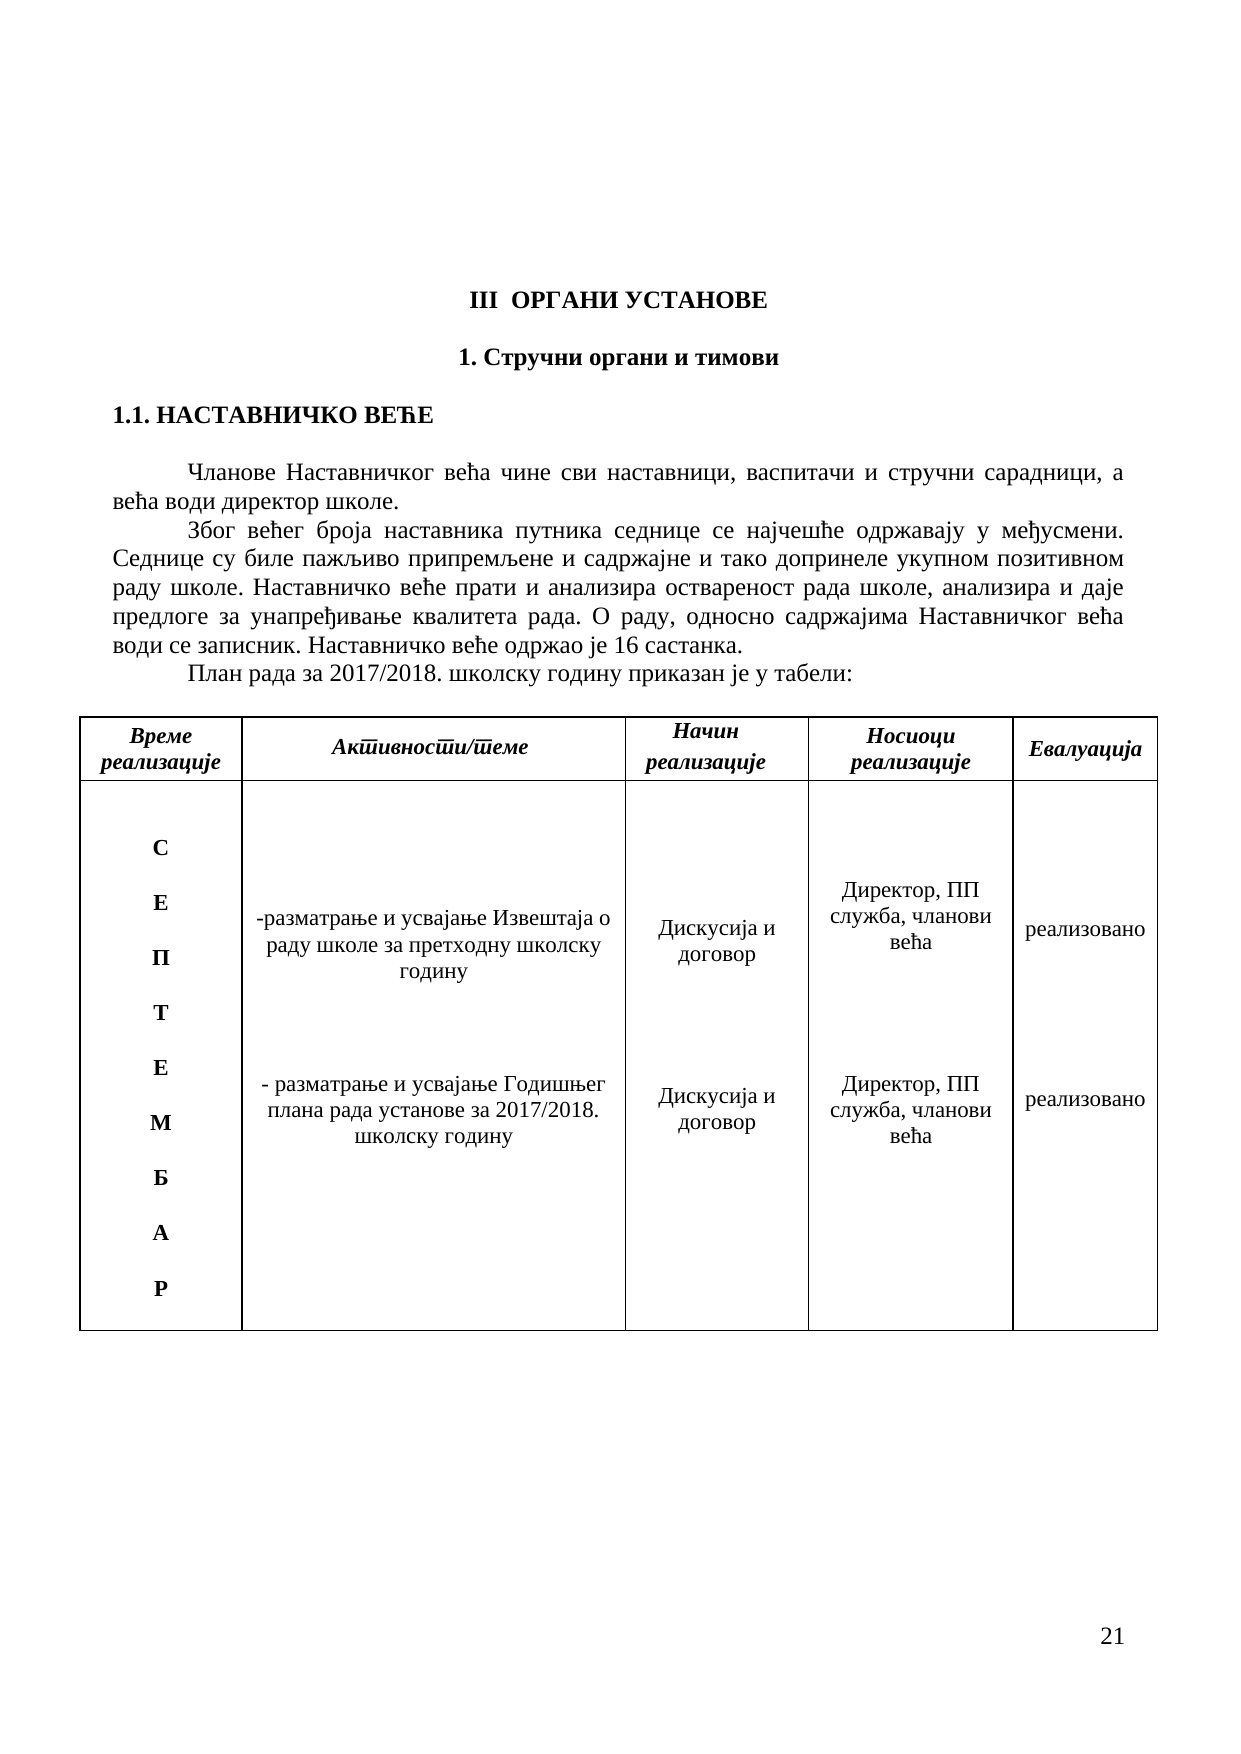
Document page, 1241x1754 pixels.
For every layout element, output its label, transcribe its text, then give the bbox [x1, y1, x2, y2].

table_cell -разматрање и усвајање Извештаја о раду школе за претходну школску годину - разматрање и усвајање Годишњег плана рада установе за 2017/2018. школску годину [243, 781, 625, 1330]
text III ОРГАНИ УСТАНОВЕ [112, 285, 1125, 313]
table_header Евалуација [1014, 718, 1157, 779]
text План рада за 2017/2018. школску годину приказан је у табели: [112, 658, 1125, 687]
table_header Начин реализације [626, 718, 808, 779]
table_cell реализовано реализовано [1014, 781, 1157, 1330]
table_header Носиоци реализације [809, 718, 1012, 779]
text Због већег броја наставника путника седнице се најчешће одржавају у међусмени. Седнице су биле пажљиво припремљене и садржајне и тако допринеле укупном позитивном раду школе. Наставничко веће прати и анализира оствареност рада школе, анализира и даје предлоге за унапређивање квалитета рада. О раду, односно садржајима Наставничког већа води се записник. Наставничко веће одржао је 16 састанка. [112, 515, 1125, 658]
table_header Активности/теме [243, 718, 625, 779]
text Чланове Наставничког већа чине сви наставници, васпитачи и стручни сарадници, а већа води директор школе. [112, 457, 1125, 515]
table_cell Дискусија и договор Дискусија и договор [626, 781, 808, 1330]
list НАСТАВНИЧКО ВЕЋЕ [112, 400, 1125, 428]
table_cell Директор, ПП служба, чланови већа Директор, ПП служба, чланови већа [809, 781, 1012, 1330]
table_header Време реализације [81, 718, 241, 779]
text 1. Стручни органи и тимови [112, 342, 1125, 371]
